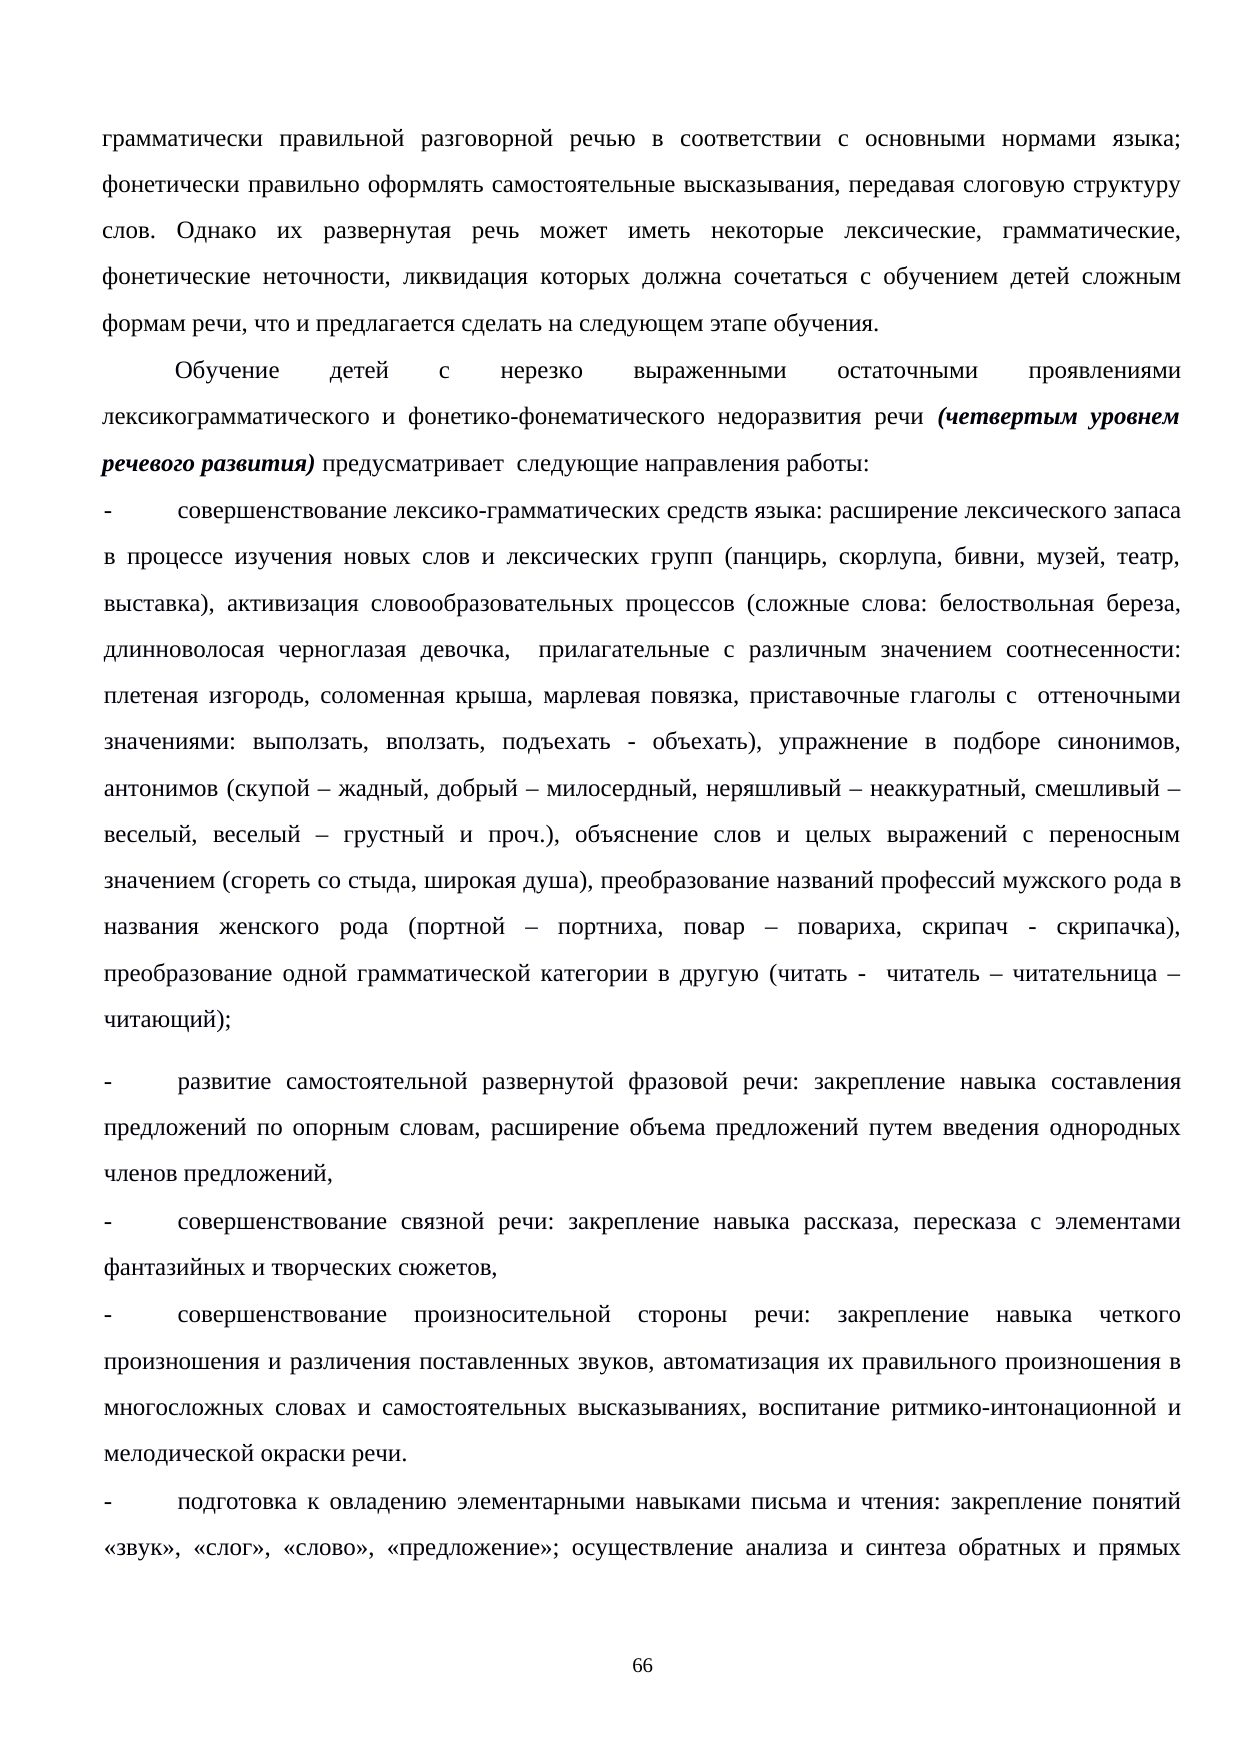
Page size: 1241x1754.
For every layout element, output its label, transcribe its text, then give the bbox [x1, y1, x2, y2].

list развитие самостоятельной развернутой фразовой речи: закрепление навыка составления предложений по опорным словам, расширение объема предложений путем введения однородных членов предложений, [103, 1066, 1182, 1187]
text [102, 123, 1182, 336]
list совершенствование лексико-грамматических средств языка: расширение лексического запаса в процессе изучения новых слов и лексических групп (панцирь, скорлупа, бивни, музей, театр, выставка), активизация словообразовательных процессов (сложные слова: белоствольная береза, длинноволосая черноглазая девочка, прилагательные с различным значением соотнесенности: плетеная изгородь, соломенная крыша, марлевая повязка, приставочные глаголы с оттеночными значениями: выползать, вползать, подъехать - объехать), упражнение в подборе синонимов, антонимов (скупой – жадный, добрый – милосердный, неряшливый – неаккуратный, смешливый – веселый, веселый – грустный и проч.), объяснение слов и целых выражений с переносным значением (сгореть со стыда, широкая душа), преобразование названий профессий мужского рода в названия женского рода (портной – портниха, повар – повариха, скрипач - скрипачка), преобразование одной грамматической категории в другую (читать - читатель – читательница – читающий); [103, 495, 1182, 1033]
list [103, 1486, 1182, 1561]
list совершенствование связной речи: закрепление навыка рассказа, пересказа с элементами фантазийных и творческих сюжетов, [103, 1206, 1182, 1281]
text Обучение детей с нерезко выраженными остаточными проявлениями лексикограмматического и фонетико-фонематического недоразвития речи (четвертым уровнем речевого развития) предусматривает следующие направления работы: [102, 355, 1182, 476]
list совершенствование произносительной стороны речи: закрепление навыка четкого произношения и различения поставленных звуков, автоматизация их правильного произношения в многосложных словах и самостоятельных высказываниях, воспитание ритмико-интонационной и мелодической окраски речи. [103, 1299, 1182, 1467]
